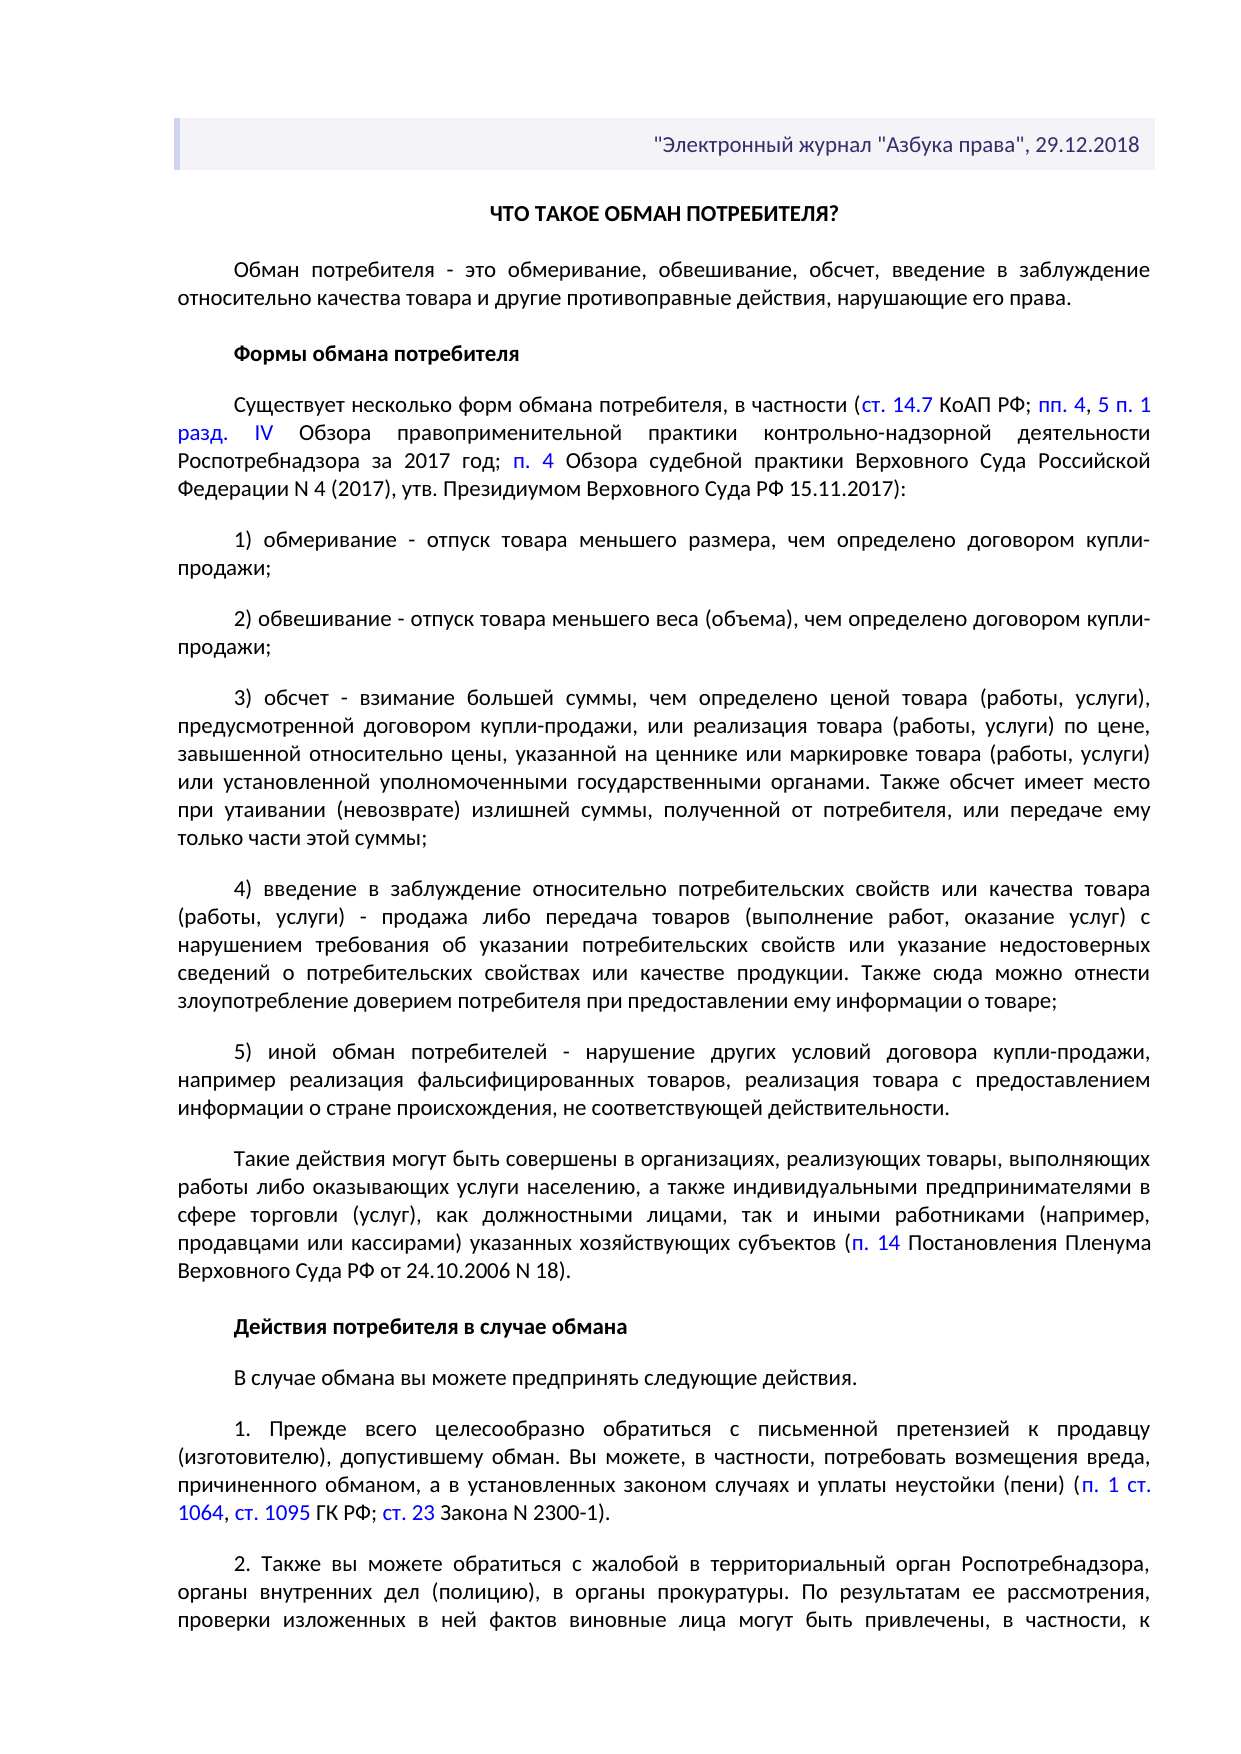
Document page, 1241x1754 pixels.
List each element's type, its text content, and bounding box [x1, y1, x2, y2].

text 3) обсчет - взимание большей суммы, чем определено ценой товара (работы, услуги), предусмотренной договором купли-продажи, или реализация товара (работы, услуги) по цене, завышенной относительно цены, указанной на ценнике или маркировке товара (работы, услуги) или установленной уполномоченными государственными органами. Также обсчет имеет место при утаивании (невозврате) излишней суммы, полученной от потребителя, или передаче ему только части этой суммы; [177, 683, 1152, 851]
text В случае обмана вы можете предпринять следующие действия. [177, 1363, 1152, 1391]
title ЧТО ТАКОЕ ОБМАН ПОТРЕБИТЕЛЯ? [177, 199, 1152, 227]
table_header "Электронный журнал "Азбука права", 29.12.2018 [180, 118, 1149, 170]
text Существует несколько форм обмана потребителя, в частности (ст. 14.7 КоАП РФ; пп. 4, 5 п. 1 разд. IV Обзора правоприменительной практики контрольно-надзорной деятельности Роспотребнадзора за 2017 год; п. 4 Обзора судебной практики Верховного Суда Российской Федерации N 4 (2017), утв. Президиумом Верховного Суда РФ 15.11.2017): [177, 390, 1152, 502]
text Такие действия могут быть совершены в организациях, реализующих товары, выполняющих работы либо оказывающих услуги населению, а также индивидуальными предпринимателями в сфере торговли (услуг), как должностными лицами, так и иными работниками (например, продавцами или кассирами) указанных хозяйствующих субъектов (п. 14 Постановления Пленума Верховного Суда РФ от 24.10.2006 N 18). [177, 1144, 1152, 1284]
text Действия потребителя в случае обмана [177, 1312, 1152, 1340]
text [177, 1549, 1152, 1633]
text 1. Прежде всего целесообразно обратиться с письменной претензией к продавцу (изготовителю), допустившему обман. Вы можете, в частности, потребовать возмещения вреда, причиненного обманом, а в установленных законом случаях и уплаты неустойки (пени) (п. 1 ст. 1064, ст. 1095 ГК РФ; ст. 23 Закона N 2300-1). [177, 1414, 1152, 1526]
text 4) введение в заблуждение относительно потребительских свойств или качества товара (работы, услуги) - продажа либо передача товаров (выполнение работ, оказание услуг) с нарушением требования об указании потребительских свойств или указание недостоверных сведений о потребительских свойствах или качестве продукции. Также сюда можно отнести злоупотребление доверием потребителя при предоставлении ему информации о товаре; [177, 874, 1152, 1014]
text 1) обмеривание - отпуск товара меньшего размера, чем определено договором купли-продажи; [177, 525, 1152, 581]
text Формы обмана потребителя [177, 339, 1152, 367]
text 5) иной обман потребителей - нарушение других условий договора купли-продажи, например реализация фальсифицированных товаров, реализация товара с предоставлением информации о стране происхождения, не соответствующей действительности. [177, 1037, 1152, 1121]
text Обман потребителя - это обмеривание, обвешивание, обсчет, введение в заблуждение относительно качества товара и другие противоправные действия, нарушающие его права. [177, 255, 1152, 311]
text 2) обвешивание - отпуск товара меньшего веса (объема), чем определено договором купли-продажи; [177, 604, 1152, 660]
